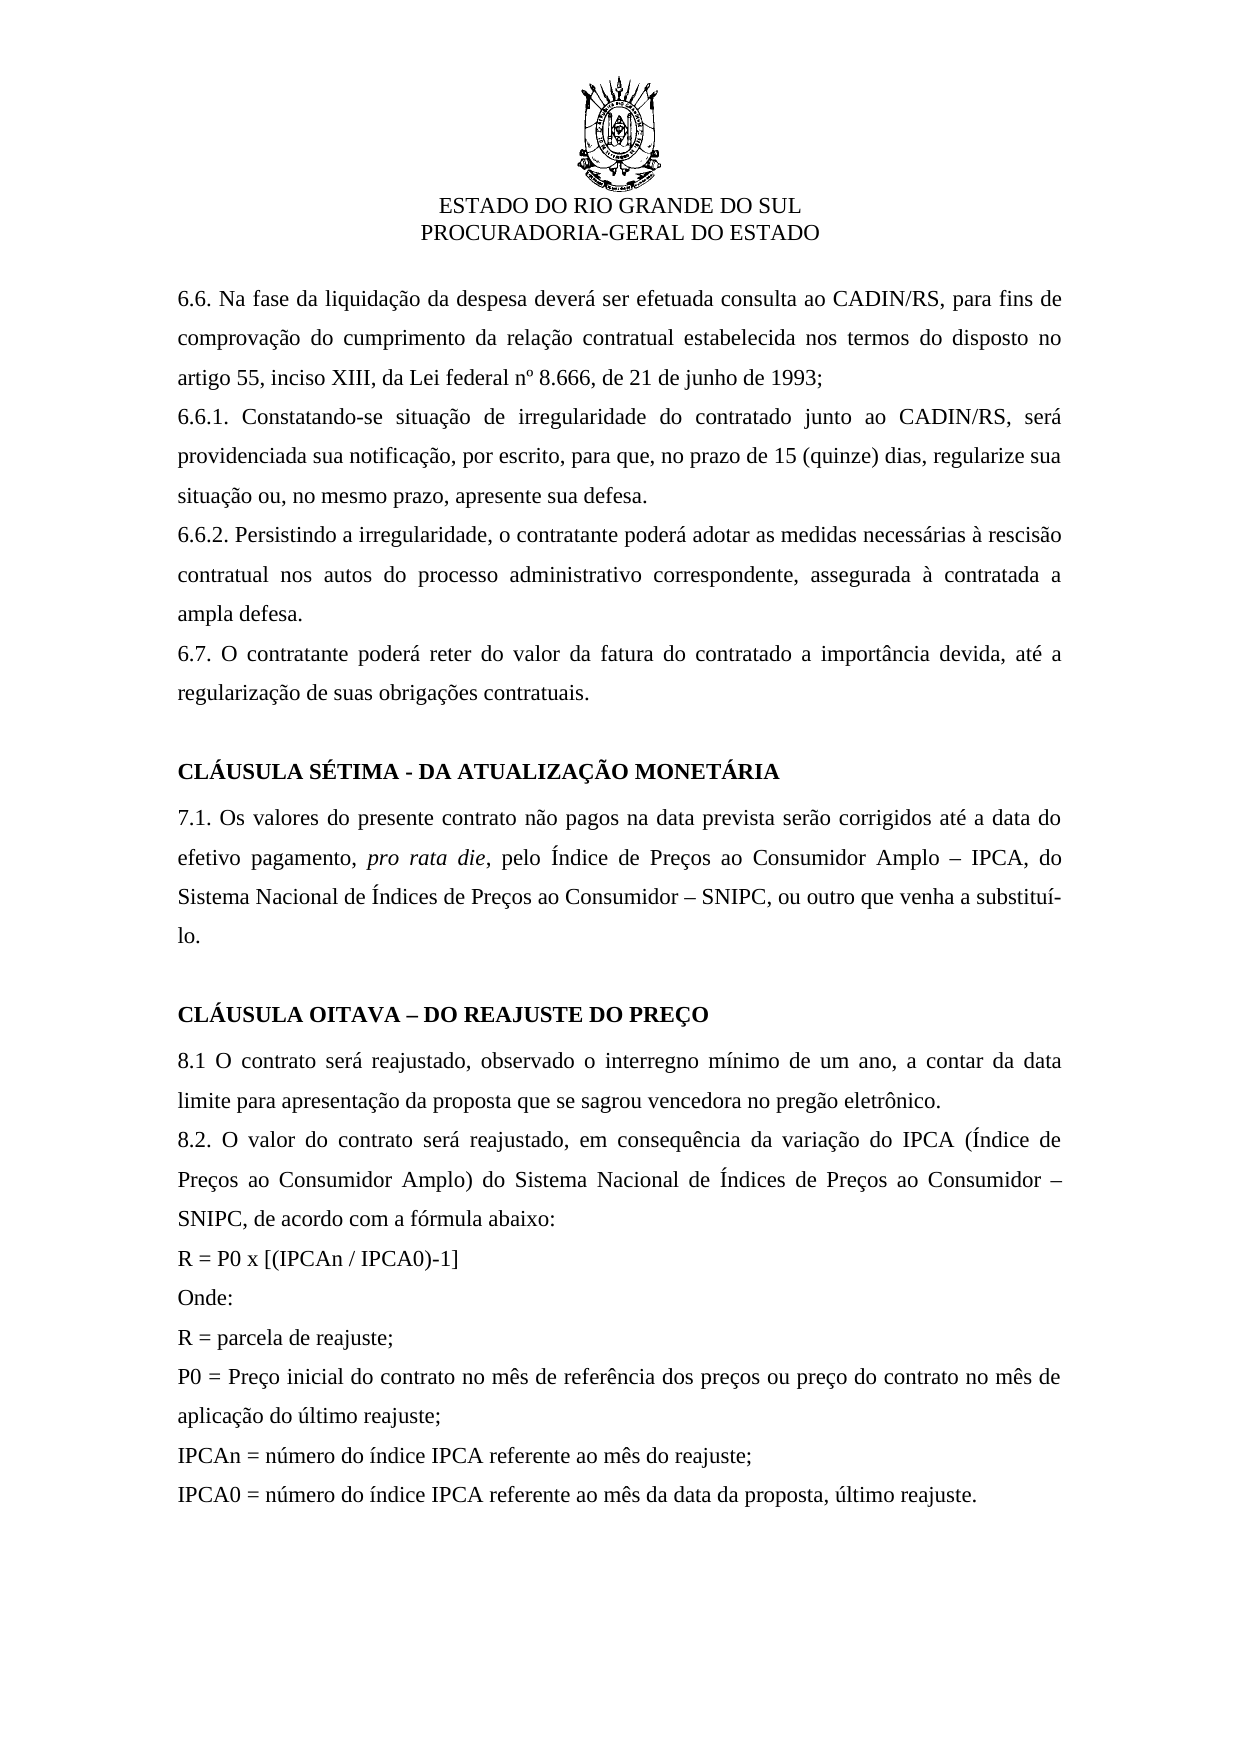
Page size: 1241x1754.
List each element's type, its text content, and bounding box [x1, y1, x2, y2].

text 7.1. Os valores do presente contrato não pagos na data prevista serão corrigidos até a data do efetivo pagamento, pro rata die, pelo Índice de Preços ao Consumidor Amplo – IPCA, do Sistema Nacional de Índices de Preços ao Consumidor – SNIPC, ou outro que venha a substituí-lo. [177, 804, 1063, 949]
text 8.2. O valor do contrato será reajustado, em consequência da variação do IPCA (Índice de Preços ao Consumidor Amplo) do Sistema Nacional de Índices de Preços ao Consumidor – SNIPC, de acordo com a fórmula abaixo: [177, 1126, 1063, 1231]
text 6.6.1. Constatando-se situação de irregularidade do contratado junto ao CADIN/RS, será providenciada sua notificação, por escrito, para que, no prazo de 15 (quinze) dias, regularize sua situação ou, no mesmo prazo, apresente sua defesa. [177, 403, 1063, 508]
subtitle CLÁUSULA OITAVA – DO REAJUSTE DO PREÇO [177, 1001, 1063, 1028]
text R = parcela de reajuste; [177, 1323, 1063, 1350]
subtitle CLÁUSULA SÉTIMA - DA ATUALIZAÇÃO MONETÁRIA [177, 758, 1063, 785]
text Onde: [177, 1284, 1063, 1310]
text 6.6.2. Persistindo a irregularidade, o contratante poderá adotar as medidas necessárias à rescisão contratual nos autos do processo administrativo correspondente, assegurada à contratada a ampla defesa. [177, 521, 1063, 627]
text R = P0 x [(IPCAn / IPCA0)-1] [177, 1244, 1063, 1271]
text 6.7. O contratante poderá reter do valor da fatura do contratado a importância devida, até a regularização de suas obrigações contratuais. [177, 640, 1063, 706]
text IPCA0 = número do índice IPCA referente ao mês da data da proposta, último reajuste. [177, 1481, 1063, 1508]
text 6.6. Na fase da liquidação da despesa deverá ser efetuada consulta ao CADIN/RS, para fins de comprovação do cumprimento da relação contratual estabelecida nos termos do disposto no artigo 55, inciso XIII, da Lei federal nº 8.666, de 21 de junho de 1993; [177, 284, 1063, 390]
text 8.1 O contrato será reajustado, observado o interregno mínimo de um ano, a contar da data limite para apresentação da proposta que se sagrou vencedora no pregão eletrônico. [177, 1047, 1063, 1113]
text P0 = Preço inicial do contrato no mês de referência dos preços ou preço do contrato no mês de aplicação do último reajuste; [177, 1363, 1063, 1429]
picture [576, 73, 664, 193]
text IPCAn = número do índice IPCA referente ao mês do reajuste; [177, 1442, 1063, 1468]
